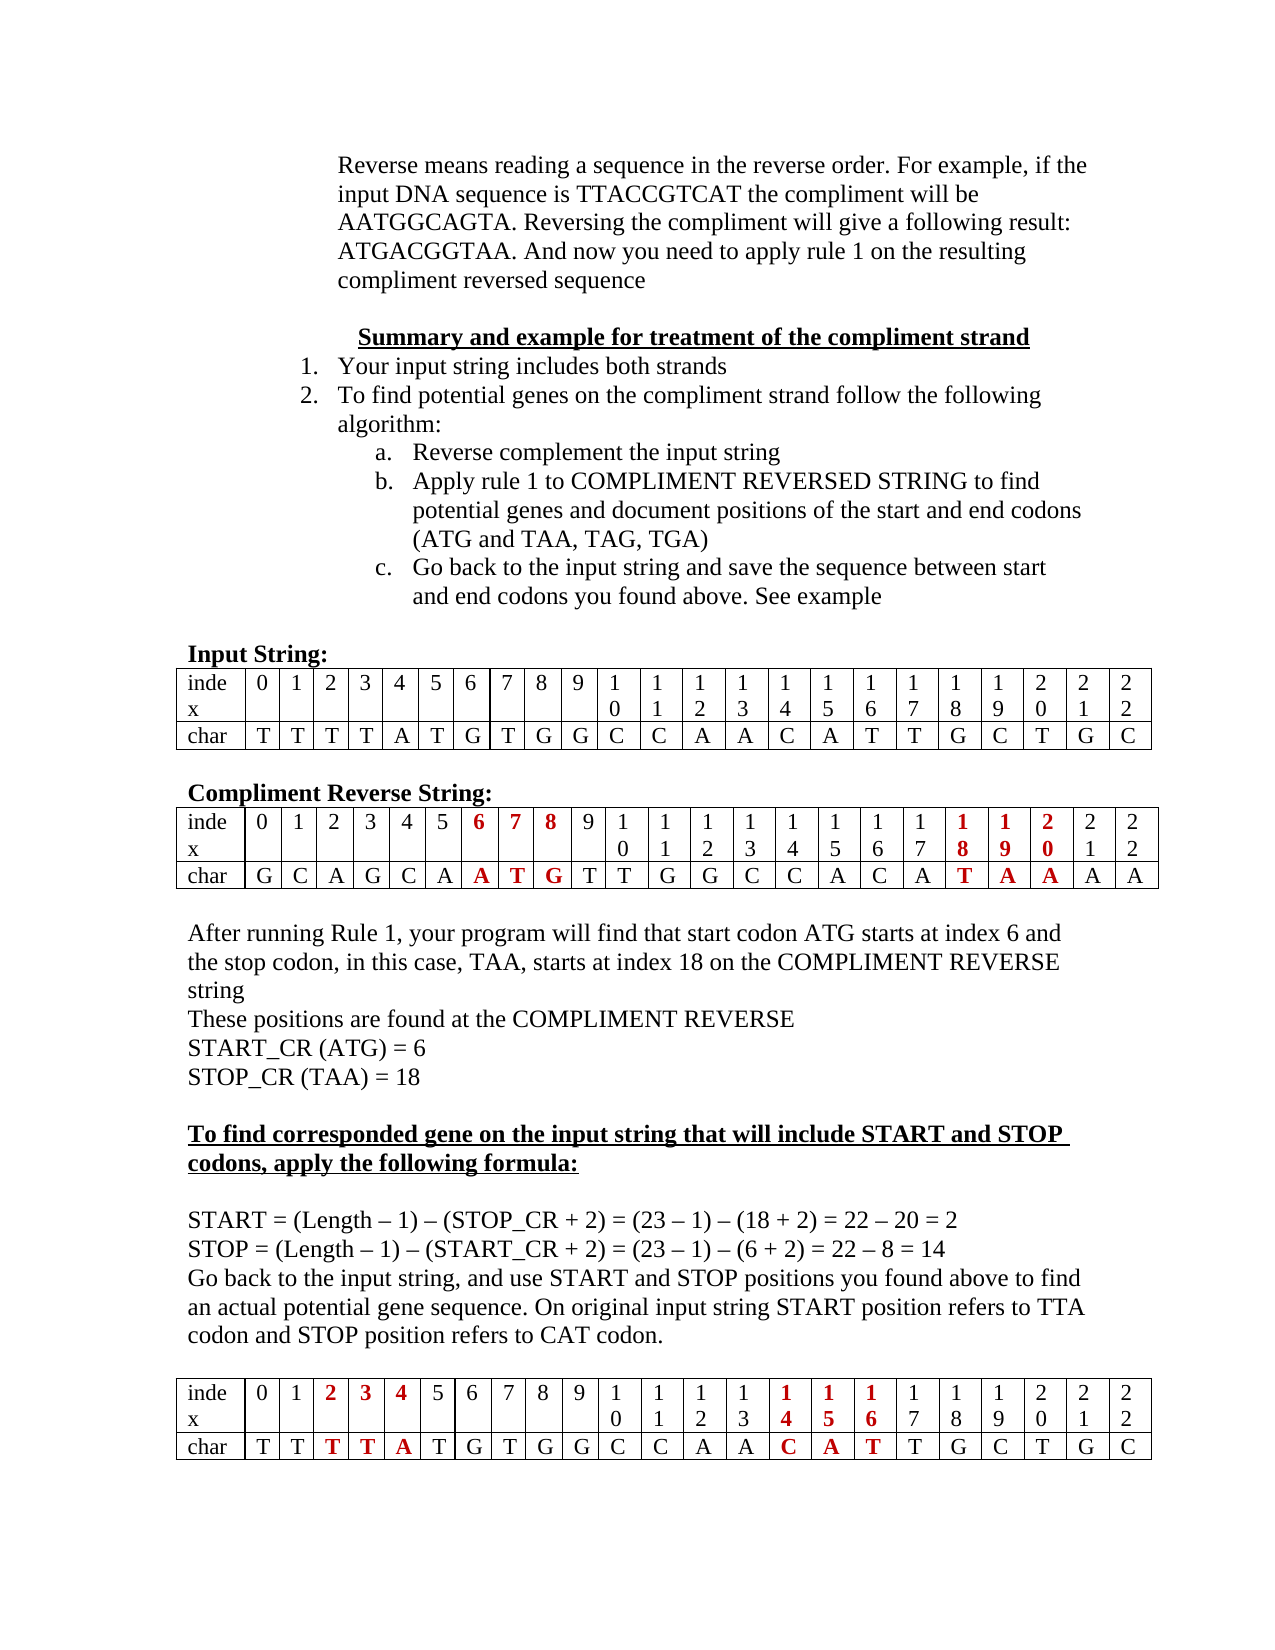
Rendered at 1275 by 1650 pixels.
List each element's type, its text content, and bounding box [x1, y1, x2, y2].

table_header 2 [314, 1379, 348, 1432]
table_header 19 [982, 669, 1023, 721]
text Summary and example for treatment of the compliment strand [300, 322, 1087, 351]
table_header 6 [454, 669, 489, 721]
table_header 9 [572, 808, 605, 861]
table_header 5 [419, 669, 453, 721]
table_header 0 [246, 669, 279, 721]
table_cell T [419, 722, 453, 749]
table_cell C [769, 722, 810, 749]
table_header 14 [769, 669, 810, 721]
table_cell T [491, 722, 524, 749]
table_cell C [598, 722, 640, 749]
table_cell G [534, 862, 571, 888]
table_cell T [1024, 722, 1066, 749]
table_cell A [811, 722, 853, 749]
table_header 11 [642, 1379, 683, 1432]
table_cell char [177, 1433, 244, 1459]
table_cell C [982, 722, 1023, 749]
table_cell T [606, 862, 648, 888]
text Go back to the input string, and use START and STOP positions you found above to find an actual potential gene sequence. On original input string START position refers to TTA codon and STOP position refers to CAT codon. [187, 1263, 1087, 1349]
table_cell A [684, 1433, 726, 1459]
table_cell G [526, 1433, 562, 1459]
table_header 2 [314, 669, 348, 721]
table_header 11 [649, 808, 690, 861]
table_header 20 [1025, 1379, 1066, 1432]
table_cell T [246, 1433, 279, 1459]
table_cell A [1031, 862, 1073, 888]
table_cell G [525, 722, 561, 749]
table_header 3 [349, 1379, 384, 1432]
table_cell A [426, 862, 461, 888]
table_cell G [246, 862, 281, 888]
table_cell T [280, 722, 313, 749]
table_cell G [456, 1433, 491, 1459]
list Your input string includes both strands [300, 351, 1087, 380]
table_header 18 [940, 1379, 981, 1432]
table_cell A [812, 1433, 854, 1459]
table_cell A [989, 862, 1030, 888]
text To find corresponded gene on the input string that will include START and STOP codons, apply the following formula: [187, 1119, 1087, 1177]
table_cell C [982, 1433, 1024, 1459]
table_cell A [1074, 862, 1115, 888]
table_header 5 [426, 808, 461, 861]
table_cell C [390, 862, 425, 888]
table_cell C [770, 1433, 811, 1459]
table_cell G [940, 1433, 981, 1459]
table_header 10 [606, 808, 648, 861]
table_header 22 [1110, 669, 1151, 721]
list Apply rule 1 to COMPLIMENT REVERSED STRING to find potential genes and document positions of the start and end codons (ATG and TAA, TAG, TGA) [375, 466, 1087, 552]
table_cell C [734, 862, 775, 888]
text START_CR (ATG) = 6 [187, 1033, 1087, 1062]
table_header 8 [526, 1379, 562, 1432]
table_cell T [246, 722, 279, 749]
table_header 3 [349, 669, 382, 721]
text STOP_CR (TAA) = 18 [187, 1062, 1087, 1091]
table_cell A [462, 862, 498, 888]
table_header 18 [939, 669, 981, 721]
table_header 1 [280, 669, 313, 721]
text After running Rule 1, your program will find that start codon ATG starts at index 6 and the stop codon, in this case, TAA, starts at index 18 on the COMPLIMENT REVERSE string [187, 918, 1087, 1004]
table_cell G [562, 722, 597, 749]
table_cell T [897, 1433, 939, 1459]
table_cell T [572, 862, 605, 888]
table_cell T [421, 1433, 454, 1459]
table_header index [177, 808, 244, 861]
table_header 15 [812, 1379, 854, 1432]
table_header 22 [1116, 808, 1158, 861]
table_cell C [1110, 1433, 1151, 1459]
table_cell T [897, 722, 938, 749]
table_cell char [177, 722, 245, 749]
table_header 13 [734, 808, 775, 861]
table_header 21 [1067, 1379, 1109, 1432]
table_header 19 [982, 1379, 1024, 1432]
table_header 16 [855, 1379, 896, 1432]
table_header 22 [1110, 1379, 1151, 1432]
table_header 17 [897, 1379, 939, 1432]
table_header 13 [726, 669, 768, 721]
table_header 11 [641, 669, 682, 721]
table_cell C [776, 862, 818, 888]
table_header 15 [819, 808, 860, 861]
table_header 12 [684, 1379, 726, 1432]
table_cell T [1025, 1433, 1066, 1459]
table_cell T [280, 1433, 313, 1459]
table_cell T [946, 862, 988, 888]
table_cell A [683, 722, 725, 749]
table_header 16 [854, 669, 896, 721]
table_cell A [727, 1433, 769, 1459]
table_header 16 [861, 808, 903, 861]
table_header 10 [598, 669, 640, 721]
table_header 4 [390, 808, 425, 861]
table_cell C [642, 1433, 683, 1459]
table_header index [177, 1379, 244, 1432]
table_cell T [854, 722, 896, 749]
table_cell T [492, 1433, 525, 1459]
text STOP = (Length – 1) – (START_CR + 2) = (23 – 1) – (6 + 2) = 22 – 8 = 14 [187, 1234, 1087, 1263]
table_cell G [691, 862, 733, 888]
table_cell G [649, 862, 690, 888]
table_cell T [499, 862, 533, 888]
table_cell T [349, 722, 382, 749]
table_header 4 [383, 669, 418, 721]
table_header 10 [599, 1379, 641, 1432]
text Compliment Reverse String: [187, 778, 1087, 807]
table_header 17 [904, 808, 945, 861]
table_header 0 [246, 1379, 279, 1432]
table_header 1 [280, 1379, 313, 1432]
table_header 1 [282, 808, 316, 861]
table_cell A [904, 862, 945, 888]
table_cell C [641, 722, 682, 749]
table_header 18 [946, 808, 988, 861]
table_cell G [939, 722, 981, 749]
table_header 7 [492, 1379, 525, 1432]
table_header 6 [456, 1379, 491, 1432]
table_cell A [385, 1433, 420, 1459]
table_cell G [1067, 722, 1109, 749]
text Input String: [187, 639, 1087, 667]
table_header 7 [491, 669, 524, 721]
table_header 0 [246, 808, 281, 861]
table_header 21 [1074, 808, 1115, 861]
table_cell C [282, 862, 316, 888]
table_header 9 [562, 669, 597, 721]
table_header 2 [317, 808, 353, 861]
table_header 14 [770, 1379, 811, 1432]
table_cell T [855, 1433, 896, 1459]
table_header 8 [525, 669, 561, 721]
list Reverse complement the input string [375, 437, 1087, 466]
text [337, 150, 1087, 294]
table_header 12 [691, 808, 733, 861]
table_header 12 [683, 669, 725, 721]
table_header 21 [1067, 669, 1109, 721]
table_cell T [349, 1433, 384, 1459]
list To find potential genes on the compliment strand follow the following algorithm: [300, 380, 1087, 437]
table_header 8 [534, 808, 571, 861]
table_header 4 [385, 1379, 420, 1432]
table_header 13 [727, 1379, 769, 1432]
table_header index [177, 669, 245, 721]
table_cell A [819, 862, 860, 888]
table_header 9 [563, 1379, 598, 1432]
table_header 7 [499, 808, 533, 861]
table_header 5 [421, 1379, 454, 1432]
table_cell char [177, 862, 244, 888]
table_cell C [861, 862, 903, 888]
text These positions are found at the COMPLIMENT REVERSE [187, 1004, 1087, 1033]
table_header 15 [811, 669, 853, 721]
table_header 17 [897, 669, 938, 721]
table_cell C [599, 1433, 641, 1459]
table_cell A [726, 722, 768, 749]
table_header 14 [776, 808, 818, 861]
table_cell C [1110, 722, 1151, 749]
table_header 19 [989, 808, 1030, 861]
table_cell A [317, 862, 353, 888]
table_cell G [1067, 1433, 1109, 1459]
table_header 20 [1031, 808, 1073, 861]
table_cell A [1116, 862, 1158, 888]
table_cell A [383, 722, 418, 749]
table_cell G [454, 722, 489, 749]
table_header 6 [462, 808, 498, 861]
text START = (Length – 1) – (STOP_CR + 2) = (23 – 1) – (18 + 2) = 22 – 20 = 2 [187, 1206, 1087, 1234]
table_cell T [314, 722, 348, 749]
table_cell G [563, 1433, 598, 1459]
list Go back to the input string and save the sequence between start and end codons you found above. See example [375, 552, 1087, 610]
table_cell T [314, 1433, 348, 1459]
table_cell G [354, 862, 389, 888]
table_header 20 [1024, 669, 1066, 721]
table_header 3 [354, 808, 389, 861]
